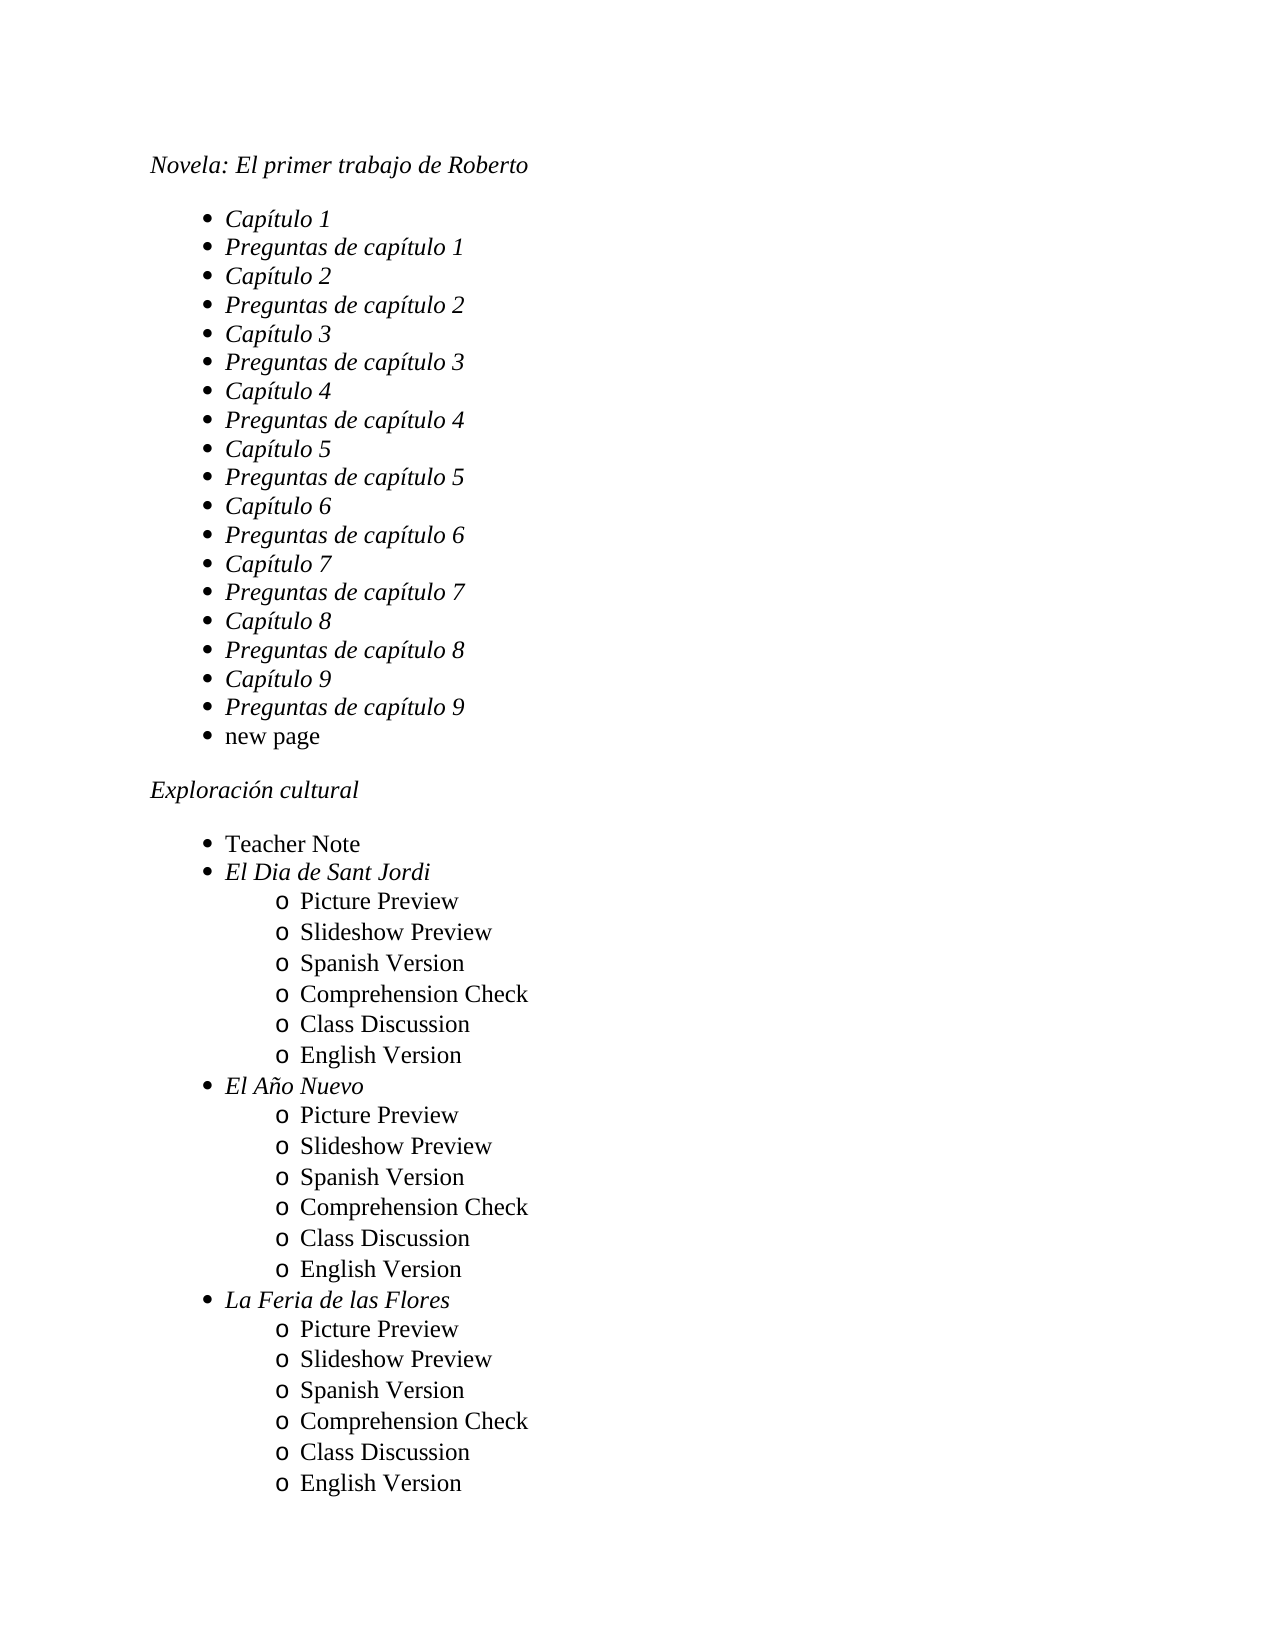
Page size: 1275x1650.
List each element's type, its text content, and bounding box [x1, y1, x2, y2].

list Teacher Note [203, 829, 1125, 857]
list Capítulo 5 [203, 434, 1125, 462]
text Novela: El primer trabajo de Roberto [150, 150, 1125, 179]
list Slideshow Preview [274, 1131, 1125, 1162]
list Capítulo 6 [203, 491, 1125, 520]
list Capítulo 3 [203, 319, 1125, 347]
list Picture Preview [274, 1100, 1125, 1131]
list Capítulo 9 [203, 664, 1125, 692]
list El Dia de Sant Jordi [203, 857, 1125, 886]
list Preguntas de capítulo 5 [203, 462, 1125, 491]
list Preguntas de capítulo 1 [203, 232, 1125, 261]
list Capítulo 7 [203, 549, 1125, 577]
list La Feria de las Flores [203, 1285, 1125, 1314]
list Preguntas de capítulo 4 [203, 405, 1125, 434]
list English Version [274, 1254, 1125, 1285]
list Preguntas de capítulo 8 [203, 635, 1125, 664]
list Capítulo 2 [203, 261, 1125, 290]
list English Version [274, 1040, 1125, 1071]
list Slideshow Preview [274, 1344, 1125, 1375]
list Spanish Version [274, 1375, 1125, 1406]
list Comprehension Check [274, 1192, 1125, 1223]
list El Año Nuevo [203, 1071, 1125, 1100]
list Comprehension Check [274, 1406, 1125, 1437]
list Slideshow Preview [274, 917, 1125, 948]
list Capítulo 8 [203, 606, 1125, 635]
list Class Discussion [274, 1009, 1125, 1040]
list new page [203, 721, 1125, 750]
list Preguntas de capítulo 2 [203, 290, 1125, 319]
list Preguntas de capítulo 6 [203, 520, 1125, 549]
list Picture Preview [274, 886, 1125, 917]
list Spanish Version [274, 948, 1125, 979]
list Class Discussion [274, 1223, 1125, 1254]
list Spanish Version [274, 1162, 1125, 1192]
list Picture Preview [274, 1314, 1125, 1344]
list Preguntas de capítulo 7 [203, 577, 1125, 606]
list English Version [274, 1468, 1125, 1499]
list Preguntas de capítulo 9 [203, 692, 1125, 721]
list Comprehension Check [274, 979, 1125, 1009]
list Class Discussion [274, 1437, 1125, 1468]
text Exploración cultural [150, 775, 1125, 804]
list Preguntas de capítulo 3 [203, 347, 1125, 376]
list Capítulo 4 [203, 376, 1125, 405]
list Capítulo 1 [203, 204, 1125, 232]
